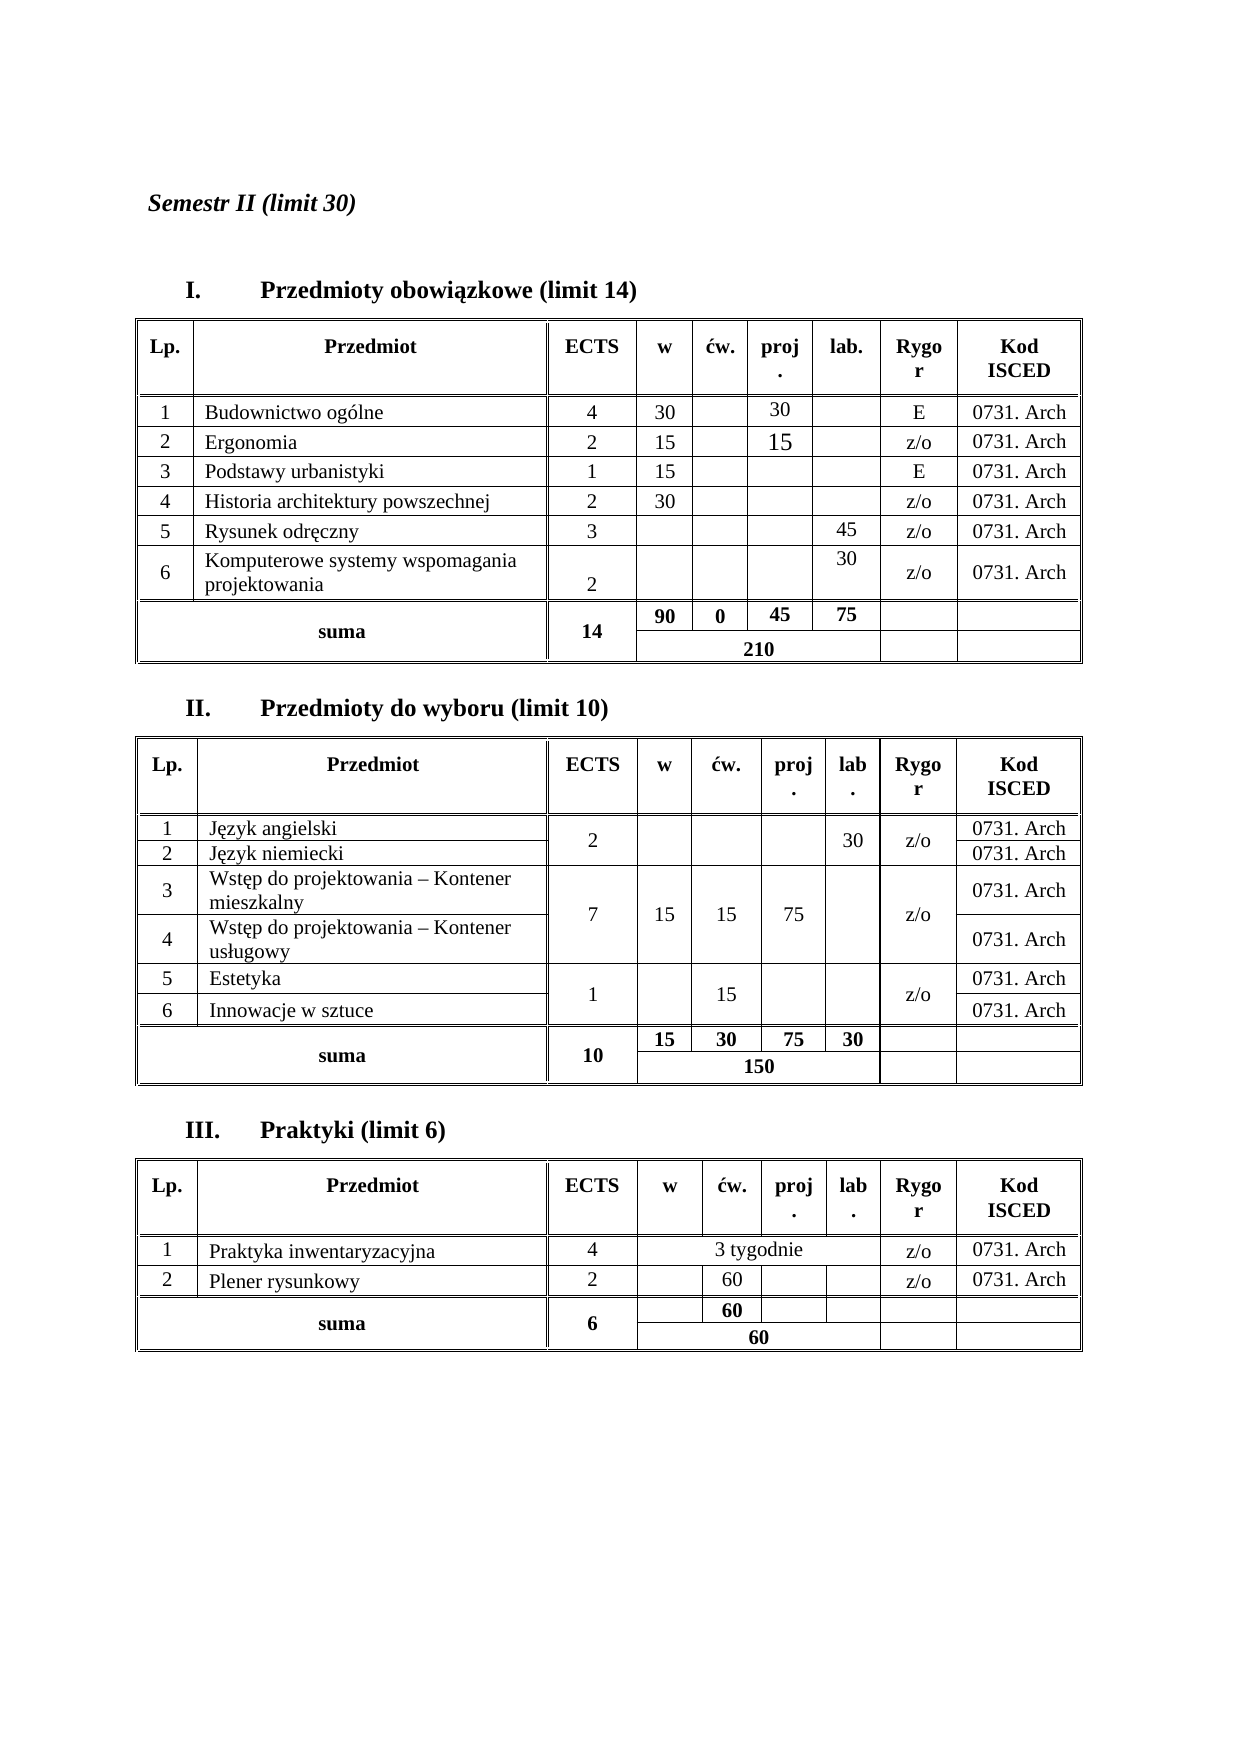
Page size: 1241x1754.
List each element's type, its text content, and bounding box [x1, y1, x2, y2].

table_header w [638, 739, 691, 812]
table_cell [826, 866, 879, 963]
table_cell [638, 816, 691, 865]
table_cell 2 [549, 816, 637, 865]
table_cell [693, 397, 747, 426]
table_header Kod ISCED [957, 739, 1080, 812]
table_header lab. [813, 321, 880, 394]
table_cell [957, 1323, 1080, 1349]
table_cell 0731. Arch [958, 487, 1080, 515]
table_cell Innowacje w sztuce [198, 994, 546, 1024]
table_cell suma [138, 1295, 547, 1349]
table_cell [748, 487, 812, 515]
table_cell 5 [138, 964, 197, 992]
table_cell 0731. Arch [957, 841, 1080, 865]
table_cell 4 [138, 487, 193, 515]
table_cell [693, 546, 747, 598]
table_cell [638, 1266, 702, 1295]
table_header Lp. [138, 1161, 197, 1234]
table_cell [826, 964, 879, 1024]
table_cell [881, 631, 957, 661]
table_cell [813, 397, 880, 426]
table_cell 3 [549, 516, 636, 545]
table_cell 2 [549, 546, 636, 598]
table_cell 15 [692, 866, 761, 963]
table_cell 4 [549, 397, 636, 426]
table_cell [957, 1024, 1080, 1051]
table_cell [762, 1298, 826, 1322]
table_cell 1 [549, 457, 636, 486]
table_cell 1 [136, 1234, 197, 1265]
table_cell Wstęp do projektowania – Kontener mieszkalny [198, 866, 546, 914]
table_cell [693, 516, 747, 545]
table_cell [881, 1027, 956, 1051]
table_cell 60 [703, 1266, 761, 1295]
table_cell 2 [138, 1266, 197, 1295]
table_cell 75 [813, 602, 880, 630]
table_cell 2 [549, 1266, 637, 1295]
list Praktyki (limit 6) [185, 1115, 1093, 1143]
table_cell 3 [138, 866, 197, 914]
table_header ćw. [693, 321, 747, 394]
table_cell 0731. Arch [957, 866, 1080, 914]
table_cell [748, 457, 812, 486]
table_cell [827, 1266, 880, 1295]
table_cell 2 [138, 841, 197, 865]
table_cell 3 [138, 457, 193, 486]
table_cell [813, 427, 880, 456]
table_cell [693, 487, 747, 515]
table_cell [637, 546, 692, 598]
table_cell Język niemiecki [198, 841, 546, 865]
table_cell [762, 964, 825, 1024]
table_cell z/o [881, 964, 956, 1024]
table_cell [958, 599, 1080, 630]
table_header lab. [826, 739, 879, 812]
table_cell 30 [692, 1027, 761, 1051]
table_cell [692, 816, 761, 865]
table_cell 2 [138, 427, 193, 456]
table_cell 30 [826, 816, 879, 865]
table_header Kod ISCED [958, 321, 1080, 394]
table_cell 15 [638, 866, 691, 963]
table_cell 1 [549, 964, 637, 1024]
table_cell Budownictwo ogólne [194, 397, 546, 426]
table_header ECTS [547, 1161, 637, 1234]
table_cell 15 [748, 427, 812, 456]
table_header ECTS [547, 321, 636, 394]
table_cell 15 [638, 1027, 691, 1051]
table_cell 4 [138, 915, 197, 963]
table_cell Rysunek odręczny [194, 516, 546, 545]
table_cell 30 [748, 397, 812, 426]
table_cell 0731. Arch [958, 394, 1081, 426]
table_cell [827, 1298, 880, 1322]
table_cell 1 [136, 394, 193, 426]
table_cell 0731. Arch [957, 964, 1080, 992]
table_cell 150 [638, 1052, 879, 1083]
table_cell Ergonomia [194, 427, 546, 456]
table_cell [957, 1295, 1080, 1322]
table_cell 0731. Arch [957, 1234, 1081, 1265]
table_cell [638, 964, 691, 1024]
text Semestr II (limit 30) [148, 188, 1093, 217]
table_cell Estetyka [198, 964, 546, 992]
table_cell 0731. Arch [957, 1266, 1080, 1295]
table_header w [638, 1161, 702, 1234]
table_cell Wstęp do projektowania – Kontener usługowy [198, 915, 546, 963]
table_header Kod ISCED [957, 1161, 1080, 1234]
table_cell z/o [881, 516, 957, 545]
table_cell z/o [881, 427, 957, 456]
table_cell 30 [637, 487, 692, 515]
table_cell 0731. Arch [958, 457, 1080, 486]
table_cell 90 [637, 602, 692, 630]
table_cell 60 [638, 1323, 880, 1349]
table_cell z/o [881, 816, 956, 865]
table_cell 5 [138, 516, 193, 545]
table_cell [637, 516, 692, 545]
table_cell [638, 1298, 702, 1322]
table_header Rygor [881, 321, 957, 394]
table_cell 15 [637, 427, 692, 456]
list Przedmioty obowiązkowe (limit 14) [185, 275, 1093, 303]
table_cell 2 [549, 487, 636, 515]
table_cell Praktyka inwentaryzacyjna [198, 1237, 546, 1265]
table_cell 2 [549, 427, 636, 456]
table_cell z/o [881, 487, 957, 515]
table_cell suma [138, 1024, 548, 1083]
table_header lab. [827, 1161, 880, 1234]
table_cell z/o [881, 1237, 956, 1265]
table_cell 6 [138, 994, 197, 1024]
table_cell 0731. Arch [957, 994, 1080, 1024]
table_cell 1 [138, 813, 197, 840]
table_header w [637, 321, 692, 394]
table_cell 60 [703, 1298, 761, 1322]
table_cell 6 [547, 1298, 637, 1349]
table_cell 45 [813, 516, 880, 545]
table_cell 75 [762, 866, 825, 963]
table_header ECTS [548, 739, 637, 812]
table_cell 0731. Arch [957, 915, 1080, 963]
table_cell [881, 602, 957, 630]
table_header Rygor [881, 1161, 956, 1234]
table_cell E [881, 457, 957, 486]
table_header Przedmiot [198, 737, 548, 812]
table_cell 30 [826, 1027, 879, 1051]
table_header ćw. [692, 739, 761, 812]
table_cell [748, 516, 812, 545]
table_cell [957, 1052, 1080, 1083]
table_cell [693, 427, 747, 456]
table_cell [813, 457, 880, 486]
table_cell 0731. Arch [957, 813, 1080, 840]
table_header Rygor [881, 739, 956, 812]
table_cell 30 [813, 546, 880, 598]
table_cell [693, 457, 747, 486]
table_cell 30 [637, 397, 692, 426]
table_cell [748, 546, 812, 598]
table_cell [881, 1298, 956, 1322]
table_header ćw. [703, 1161, 761, 1234]
table_cell Historia architektury powszechnej [194, 487, 546, 515]
table_header Przedmiot [194, 321, 547, 394]
table_cell Język angielski [198, 816, 546, 840]
table_cell [881, 1323, 956, 1349]
table_header Lp. [138, 321, 193, 394]
table_cell 7 [549, 866, 637, 963]
table_cell 15 [692, 964, 761, 1024]
table_cell z/o [881, 866, 956, 963]
table_cell 45 [748, 602, 812, 630]
table_cell 4 [549, 1237, 637, 1265]
table_cell [762, 816, 825, 865]
table_cell 14 [547, 602, 636, 661]
table_cell suma [138, 599, 547, 661]
table_cell z/o [881, 1266, 956, 1295]
table_cell 15 [637, 457, 692, 486]
table_cell z/o [881, 546, 957, 598]
table_cell 75 [762, 1027, 825, 1051]
table_cell Komputerowe systemy wspomagania projektowania [194, 546, 546, 598]
table_cell 0 [693, 602, 747, 630]
table_cell [813, 487, 880, 515]
table_cell 0731. Arch [958, 427, 1080, 456]
table_header proj. [762, 1161, 826, 1234]
table_header proj. [762, 739, 825, 812]
table_header Lp. [138, 739, 197, 812]
table_cell [762, 1266, 826, 1295]
table_header proj. [748, 321, 812, 394]
table_cell 6 [138, 546, 193, 598]
table_cell 10 [548, 1027, 637, 1083]
table_cell 0731. Arch [958, 546, 1080, 598]
table_cell [881, 1052, 956, 1083]
list Przedmioty do wyboru (limit 10) [185, 693, 1093, 722]
table_cell E [881, 397, 957, 426]
table_cell [958, 631, 1080, 661]
table_cell Podstawy urbanistyki [194, 457, 546, 486]
table_cell 210 [637, 631, 880, 661]
table_cell Plener rysunkowy [198, 1266, 546, 1295]
table_cell 0731. Arch [958, 516, 1080, 545]
table_header Przedmiot [198, 1161, 547, 1234]
table_cell 3 tygodnie [638, 1237, 880, 1265]
